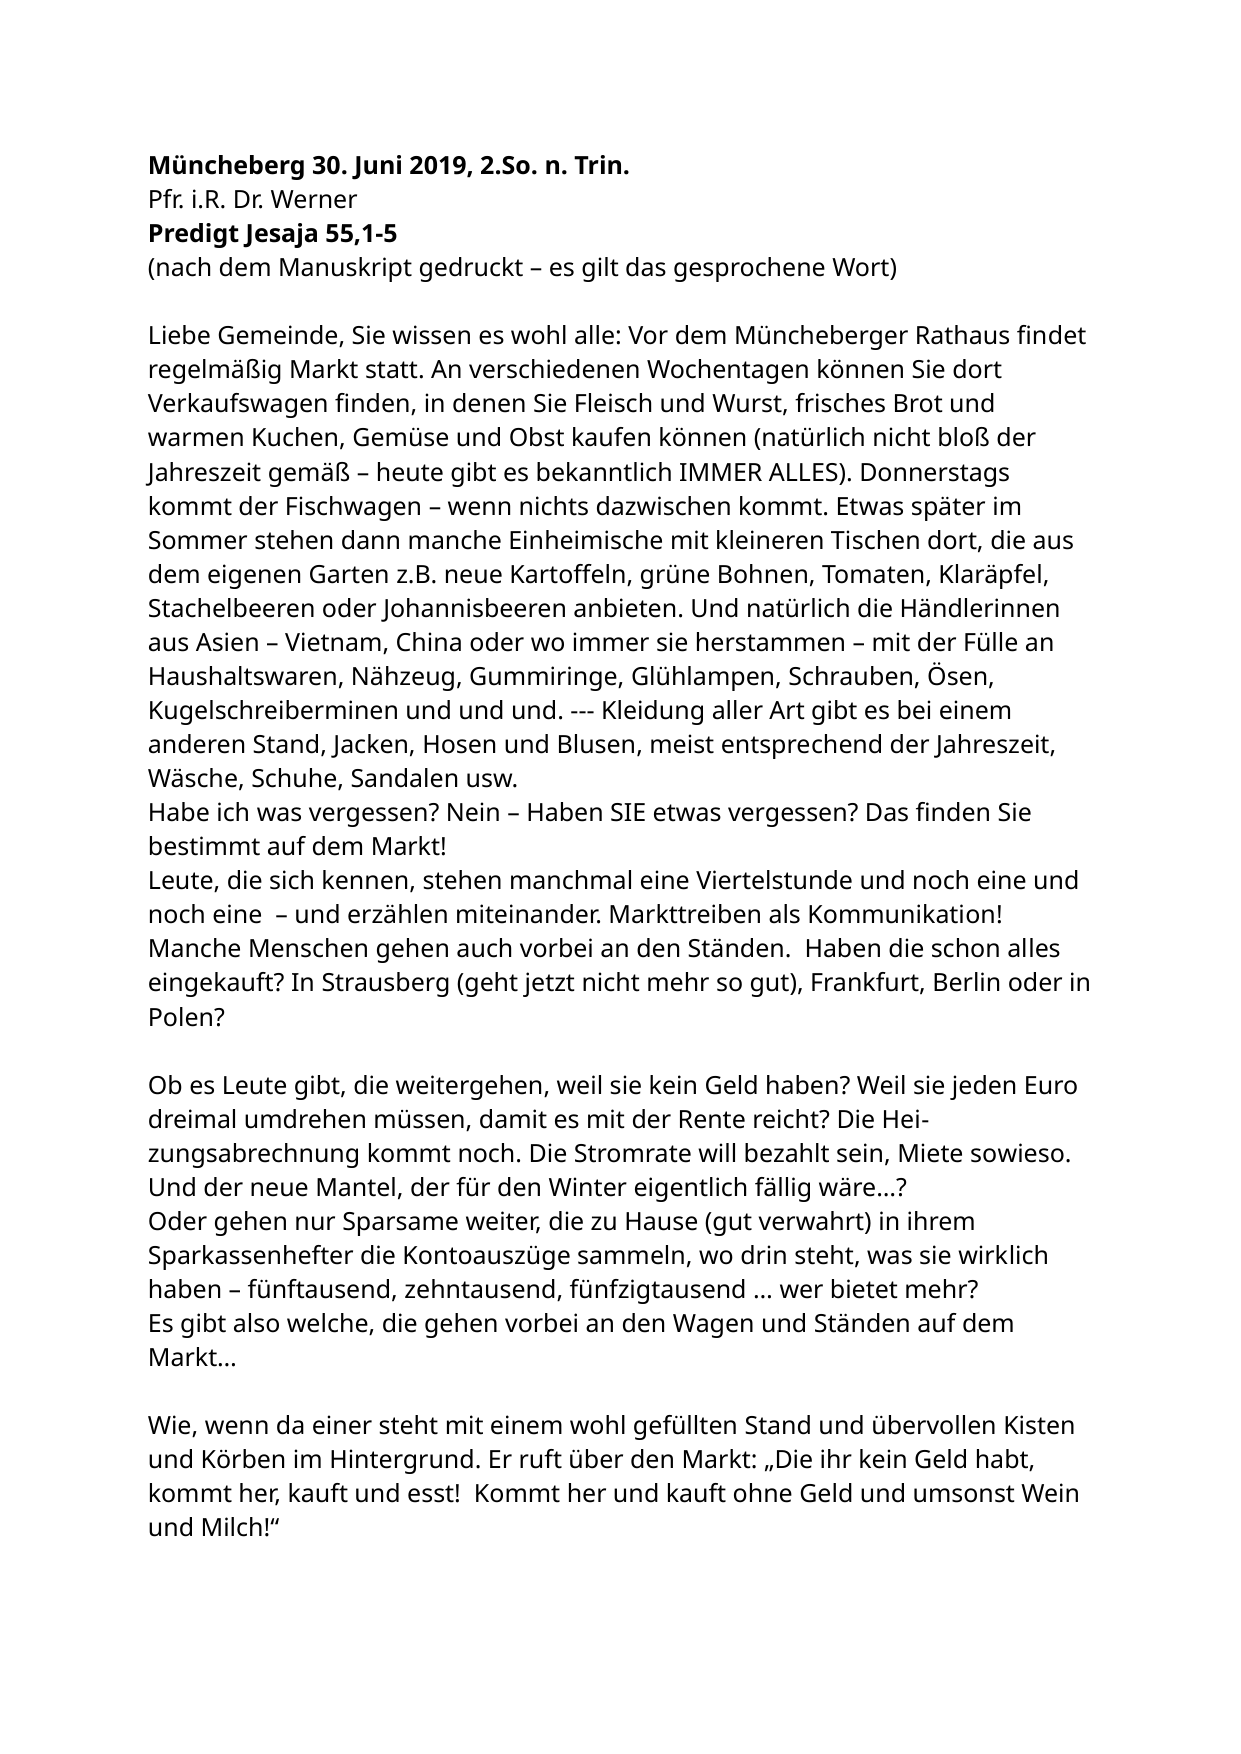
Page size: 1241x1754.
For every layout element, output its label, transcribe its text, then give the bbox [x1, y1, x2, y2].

text Es gibt also welche, die gehen vorbei an den Wagen und Ständen auf dem Markt… [148, 1306, 1093, 1374]
text Wie, wenn da einer steht mit einem wohl gefüllten Stand und übervollen Kisten und Körben im Hintergrund. Er ruft über den Markt: „Die ihr kein Geld habt, kommt her, kauft und esst! Kommt her und kauft ohne Geld und umsonst Wein und Milch!“ [148, 1408, 1093, 1544]
text Leute, die sich kennen, stehen manchmal eine Viertelstunde und noch eine und noch eine – und erzählen miteinander. Markttreiben als Kommunikation! [148, 863, 1093, 931]
text Müncheberg 30. Juni 2019, 2.So. n. Trin. Pfr. i.R. Dr. Werner [148, 148, 1093, 216]
text Manche Menschen gehen auch vorbei an den Ständen. Haben die schon alles eingekauft? In Strausberg (geht jetzt nicht mehr so gut), Frankfurt, Berlin oder in Polen? [148, 931, 1093, 1033]
text Predigt Jesaja 55,1-5 [148, 216, 1093, 250]
text Habe ich was vergessen? Nein – Haben SIE etwas vergessen? Das finden Sie bestimmt auf dem Markt! [148, 795, 1093, 863]
text (nach dem Manuskript gedruckt – es gilt das gesprochene Wort) [148, 250, 1093, 284]
text Ob es Leute gibt, die weitergehen, weil sie kein Geld haben? Weil sie jeden Euro dreimal umdrehen müssen, damit es mit der Rente reicht? Die Heizungsabrechnung kommt noch. Die Stromrate will bezahlt sein, Miete sowieso. Und der neue Mantel, der für den Winter eigentlich fällig wäre…? [148, 1067, 1093, 1203]
text Liebe Gemeinde, Sie wissen es wohl alle: Vor dem Müncheberger Rathaus findet regelmäßig Markt statt. An verschiedenen Wochentagen können Sie dort Verkaufswagen finden, in denen Sie Fleisch und Wurst, frisches Brot und warmen Kuchen, Gemüse und Obst kaufen können (natürlich nicht bloß der Jahreszeit gemäß – heute gibt es bekanntlich IMMER ALLES). Donnerstags kommt der Fischwagen – wenn nichts dazwischen kommt. Etwas später im Sommer stehen dann manche Einheimische mit kleineren Tischen dort, die aus dem eigenen Garten z.B. neue Kartoffeln, grüne Bohnen, Tomaten, Klaräpfel, Stachelbeeren oder Johannisbeeren anbieten. Und natürlich die Händlerinnen aus Asien – Vietnam, China oder wo immer sie herstammen – mit der Fülle an Haushaltswaren, Nähzeug, Gummiringe, Glühlampen, Schrauben, Ösen, Kugelschreiberminen und und und. --- Kleidung aller Art gibt es bei einem anderen Stand, Jacken, Hosen und Blusen, meist entsprechend der Jahreszeit, Wäsche, Schuhe, Sandalen usw. [148, 318, 1093, 795]
text Oder gehen nur Sparsame weiter, die zu Hause (gut verwahrt) in ihrem Sparkassenhefter die Kontoauszüge sammeln, wo drin steht, was sie wirklich haben – fünftausend, zehntausend, fünfzigtausend … wer bietet mehr? [148, 1203, 1093, 1306]
